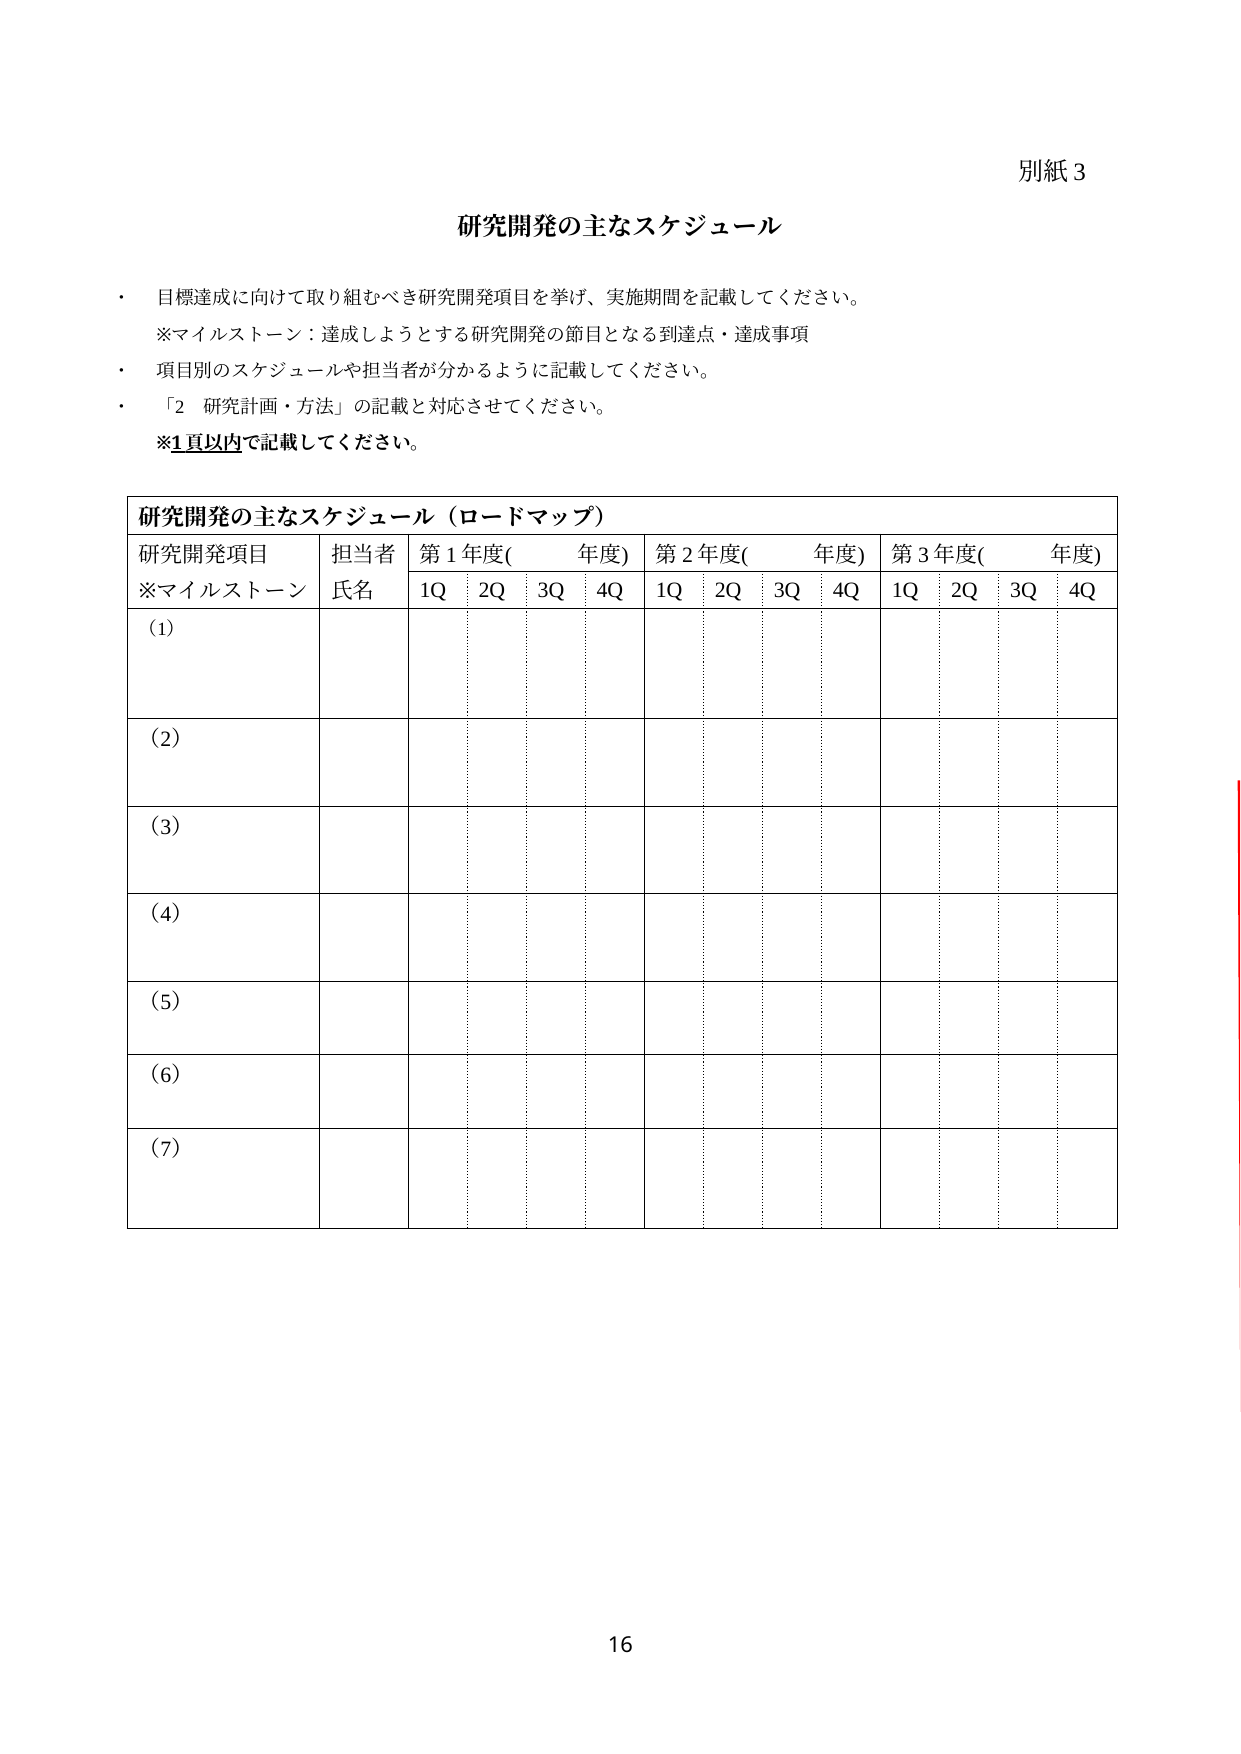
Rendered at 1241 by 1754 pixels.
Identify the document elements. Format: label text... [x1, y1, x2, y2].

table_cell [645, 982, 703, 1054]
table_cell [703, 894, 762, 981]
table_cell 4Q [821, 572, 880, 608]
table_cell [881, 1055, 939, 1128]
table_cell [585, 982, 644, 1054]
table_cell （6） [128, 1055, 319, 1128]
table_cell （4） [128, 894, 319, 981]
table_cell 4Q [585, 572, 644, 608]
table_cell [526, 894, 585, 981]
table_cell [645, 609, 703, 718]
table_cell [821, 807, 880, 893]
table_cell （2） [128, 719, 319, 806]
table_cell [881, 807, 939, 893]
text 研究開発の主なスケジュール [112, 206, 1128, 242]
table_cell [585, 1129, 644, 1227]
table_cell [645, 894, 703, 981]
table_cell [940, 807, 999, 893]
table_cell [703, 609, 762, 718]
table_cell [320, 982, 408, 1054]
text 別紙3 [112, 152, 1086, 188]
table_cell [881, 982, 939, 1054]
table_cell [585, 719, 644, 806]
list 項目別のスケジュールや担当者が分かるように記載してください。 [112, 351, 1128, 387]
table_cell [881, 609, 939, 718]
table_cell [645, 1055, 703, 1128]
table_cell [645, 1129, 703, 1227]
table_cell [762, 1129, 821, 1227]
text ※1頁以内で記載してください。 [156, 424, 1128, 460]
table_cell [821, 894, 880, 981]
table_cell [999, 1129, 1058, 1227]
table_cell [703, 719, 762, 806]
table_cell [320, 1055, 408, 1128]
table_cell 第2年度( 年度) [645, 535, 880, 571]
table_cell 3Q [999, 572, 1058, 608]
table_cell [409, 982, 467, 1054]
table_cell [940, 609, 999, 718]
table_cell [762, 719, 821, 806]
table_cell [999, 609, 1058, 718]
table_cell 2Q [940, 572, 999, 608]
table_cell [821, 609, 880, 718]
table_cell [1058, 807, 1117, 893]
table_cell [940, 894, 999, 981]
table_cell 3Q [762, 572, 821, 608]
table_cell [526, 982, 585, 1054]
table_cell [940, 1129, 999, 1227]
table_cell [320, 1129, 408, 1227]
table_cell [467, 982, 526, 1054]
table_cell （3） [128, 807, 319, 893]
table_cell 第3年度( 年度) [881, 535, 1117, 571]
table_cell [999, 1055, 1058, 1128]
table_cell [1058, 609, 1117, 718]
table_cell 担当者 氏名 [320, 535, 408, 608]
table_cell [467, 807, 526, 893]
table_cell [762, 894, 821, 981]
table_cell [1058, 719, 1117, 806]
table_cell 1Q [645, 572, 703, 608]
table_cell [821, 982, 880, 1054]
table_cell [409, 719, 467, 806]
table_cell （5） [128, 982, 319, 1054]
table_cell [467, 609, 526, 718]
table_cell [467, 894, 526, 981]
table_cell [940, 719, 999, 806]
table_cell [821, 1129, 880, 1227]
table_cell [940, 1055, 999, 1128]
table_cell （7） [128, 1129, 319, 1227]
table_cell [703, 982, 762, 1054]
table_cell 1Q [409, 572, 467, 608]
table_cell [821, 1055, 880, 1128]
table_cell [999, 894, 1058, 981]
table_cell [703, 1055, 762, 1128]
table_cell 4Q [1058, 572, 1117, 608]
table_cell 2Q [467, 572, 526, 608]
table_cell [526, 719, 585, 806]
table_cell [320, 807, 408, 893]
table_cell [1058, 1129, 1117, 1227]
table_cell [526, 609, 585, 718]
table_cell 1Q [881, 572, 939, 608]
table_cell [881, 1129, 939, 1227]
table_cell [821, 719, 880, 806]
table_cell [320, 719, 408, 806]
table_cell [762, 609, 821, 718]
table_cell [762, 1055, 821, 1128]
table_cell [881, 894, 939, 981]
table_cell 第1年度( 年度) [409, 535, 644, 571]
table_cell [585, 807, 644, 893]
table_cell [409, 1055, 467, 1128]
table_cell [645, 719, 703, 806]
list 「2 研究計画・方法」の記載と対応させてください。 [112, 387, 1128, 424]
table_cell 研究開発項目 ※マイルストーン [128, 535, 319, 608]
table_cell [320, 894, 408, 981]
table_cell [467, 1129, 526, 1227]
table_cell [762, 807, 821, 893]
table_cell [999, 807, 1058, 893]
table_cell [762, 982, 821, 1054]
table_cell [1058, 982, 1117, 1054]
table_cell [467, 1055, 526, 1128]
table_cell [999, 719, 1058, 806]
table_cell [645, 807, 703, 893]
table_cell [940, 982, 999, 1054]
table_cell 3Q [526, 572, 585, 608]
table_cell [1058, 894, 1117, 981]
table_cell [409, 609, 467, 718]
list 目標達成に向けて取り組むべき研究開発項目を挙げ、実施期間を記載してください。 [112, 279, 1128, 315]
table_cell [526, 807, 585, 893]
table_cell [585, 1055, 644, 1128]
table_cell [703, 807, 762, 893]
table_cell [585, 894, 644, 981]
table_cell [526, 1055, 585, 1128]
table_cell （1） [128, 609, 319, 718]
table_cell [409, 807, 467, 893]
table_cell [881, 719, 939, 806]
table_header 研究開発の主なスケジュール（ロードマップ） [128, 497, 1117, 533]
table_cell [409, 1129, 467, 1227]
table_cell [526, 1129, 585, 1227]
table_cell [467, 719, 526, 806]
table_cell [999, 982, 1058, 1054]
table_cell [1058, 1055, 1117, 1128]
text ※マイルストーン：達成しようとする研究開発の節目となる到達点・達成事項 [156, 315, 1128, 351]
table_cell [409, 894, 467, 981]
table_cell [703, 1129, 762, 1227]
table_cell [585, 609, 644, 718]
table_cell [320, 609, 408, 718]
table_cell 2Q [703, 572, 762, 608]
